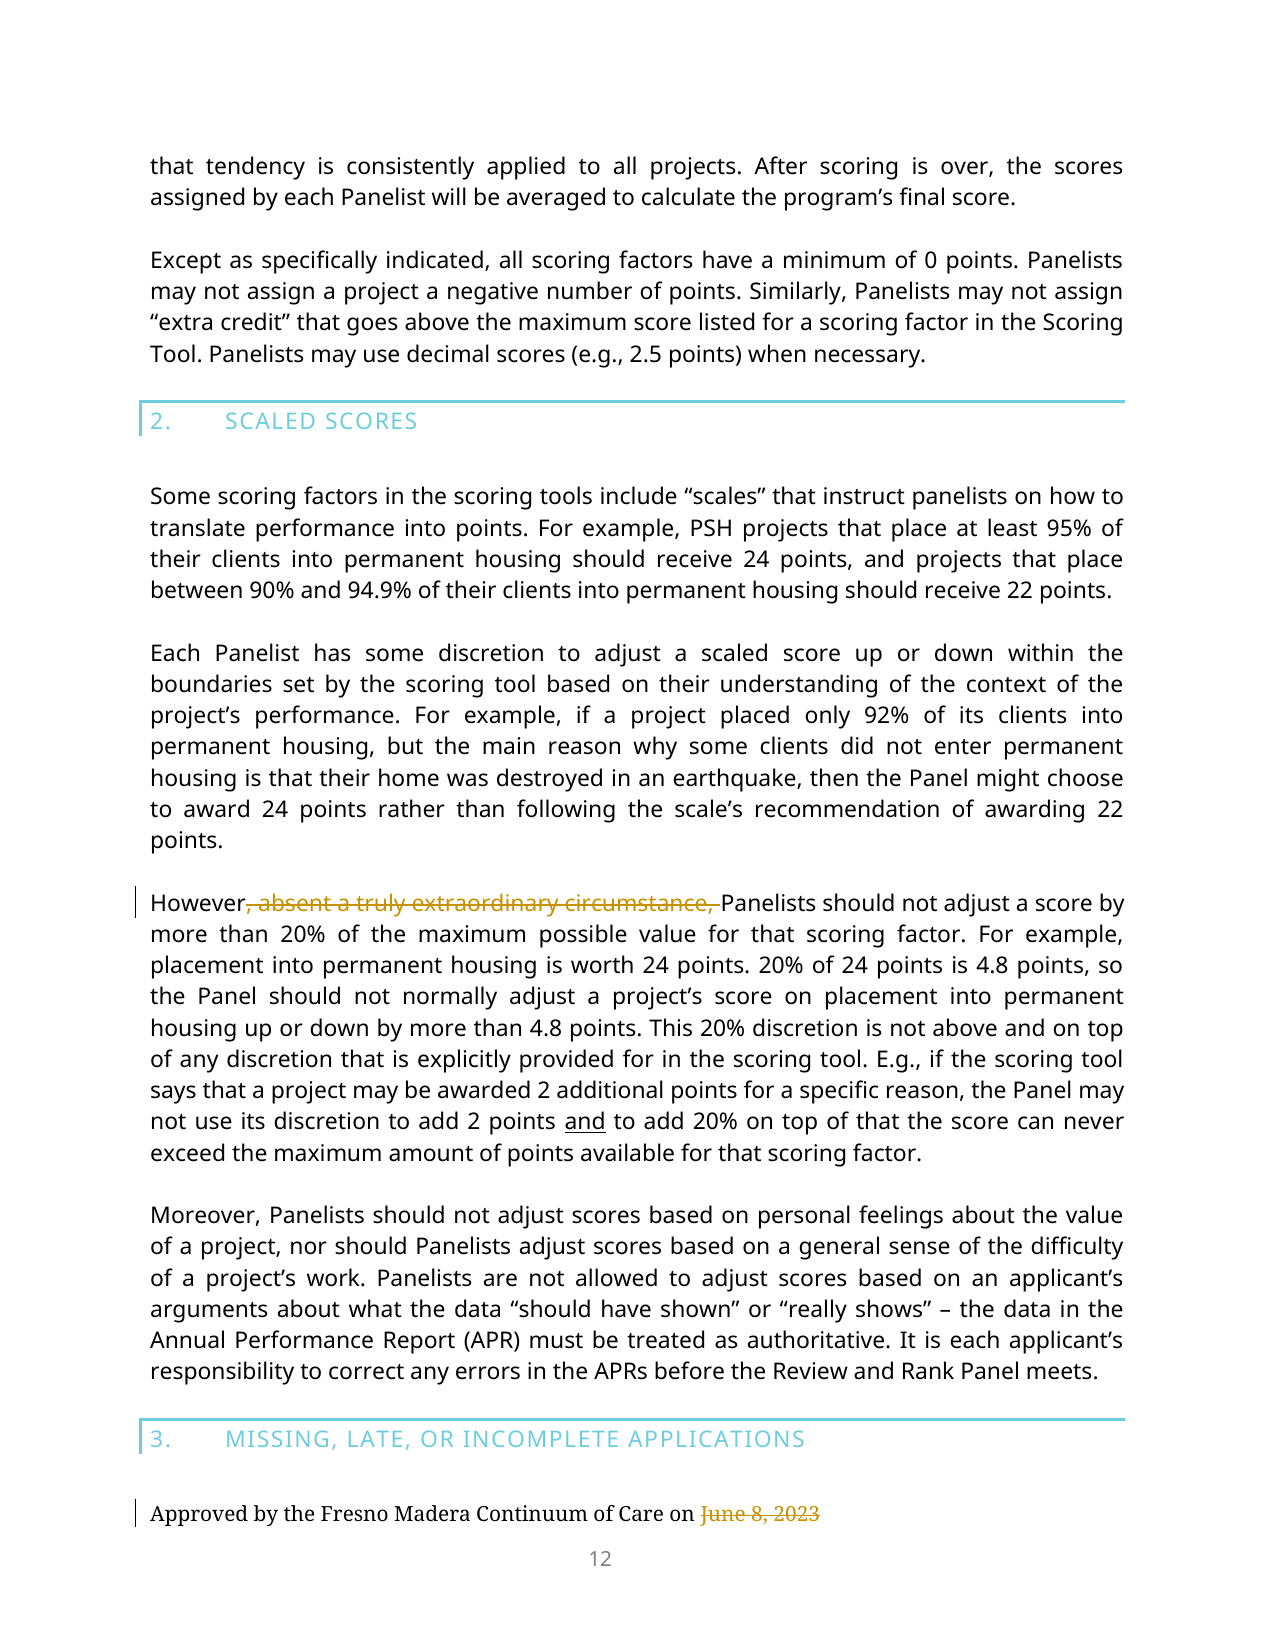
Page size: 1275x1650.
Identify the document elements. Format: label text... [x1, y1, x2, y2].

text Except as specifically indicated, all scoring factors have a minimum of 0 points. Panelists may not assign a project a negative number of points. Similarly, Panelists may not assign “extra credit” that goes above the maximum score listed for a scoring factor in the Scoring Tool. Panelists may use decimal scores (e.g., 2.5 points) when necessary. [150, 244, 1125, 369]
text 3. MISSING, LATE, OR INCOMPLETE APPLICATIONS [142, 1421, 1125, 1454]
text Some scoring factors in the scoring tools include “scales” that instruct panelists on how to translate performance into points. For example, PSH projects that place at least 95% of their clients into permanent housing should receive 24 points, and projects that place between 90% and 94.9% of their clients into permanent housing should receive 22 points. [150, 480, 1125, 605]
text Moreover, Panelists should not adjust scores based on personal feelings about the value of a project, nor should Panelists adjust scores based on a general sense of the difficulty of a project’s work. Panelists are not allowed to adjust scores based on an applicant’s arguments about what the data “should have shown” or “really shows” – the data in the Annual Performance Report (APR) must be treated as authoritative. It is each applicant’s responsibility to correct any errors in the APRs before the Review and Rank Panel meets. [150, 1199, 1125, 1386]
text 2. SCALED SCORES [142, 403, 1125, 436]
text Each Panelist has some discretion to adjust a scaled score up or down within the boundaries set by the scoring tool based on their understanding of the context of the project’s performance. For example, if a project placed only 92% of its clients into permanent housing, but the main reason why some clients did not enter permanent housing is that their home was destroyed in an earthquake, then the Panel might choose to award 24 points rather than following the scale’s recommendation of awarding 22 points. [150, 636, 1125, 855]
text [150, 150, 1125, 212]
text HoweverPanelists should not adjust a score by more than 20% of the maximum possible value for that scoring factor. For example, placement into permanent housing is worth 24 points. 20% of 24 points is 4.8 points, so the Panel should not normally adjust a project’s score on placement into permanent housing up or down by more than 4.8 points. This 20% discretion is not above and on top of any discretion that is explicitly provided for in the scoring tool. E.g., if the scoring tool says that a project may be awarded 2 additional points for a specific reason, the Panel may not use its discretion to add 2 points and to add 20% on top of that the score can never exceed the maximum amount of points available for that scoring factor. [150, 886, 1125, 1168]
